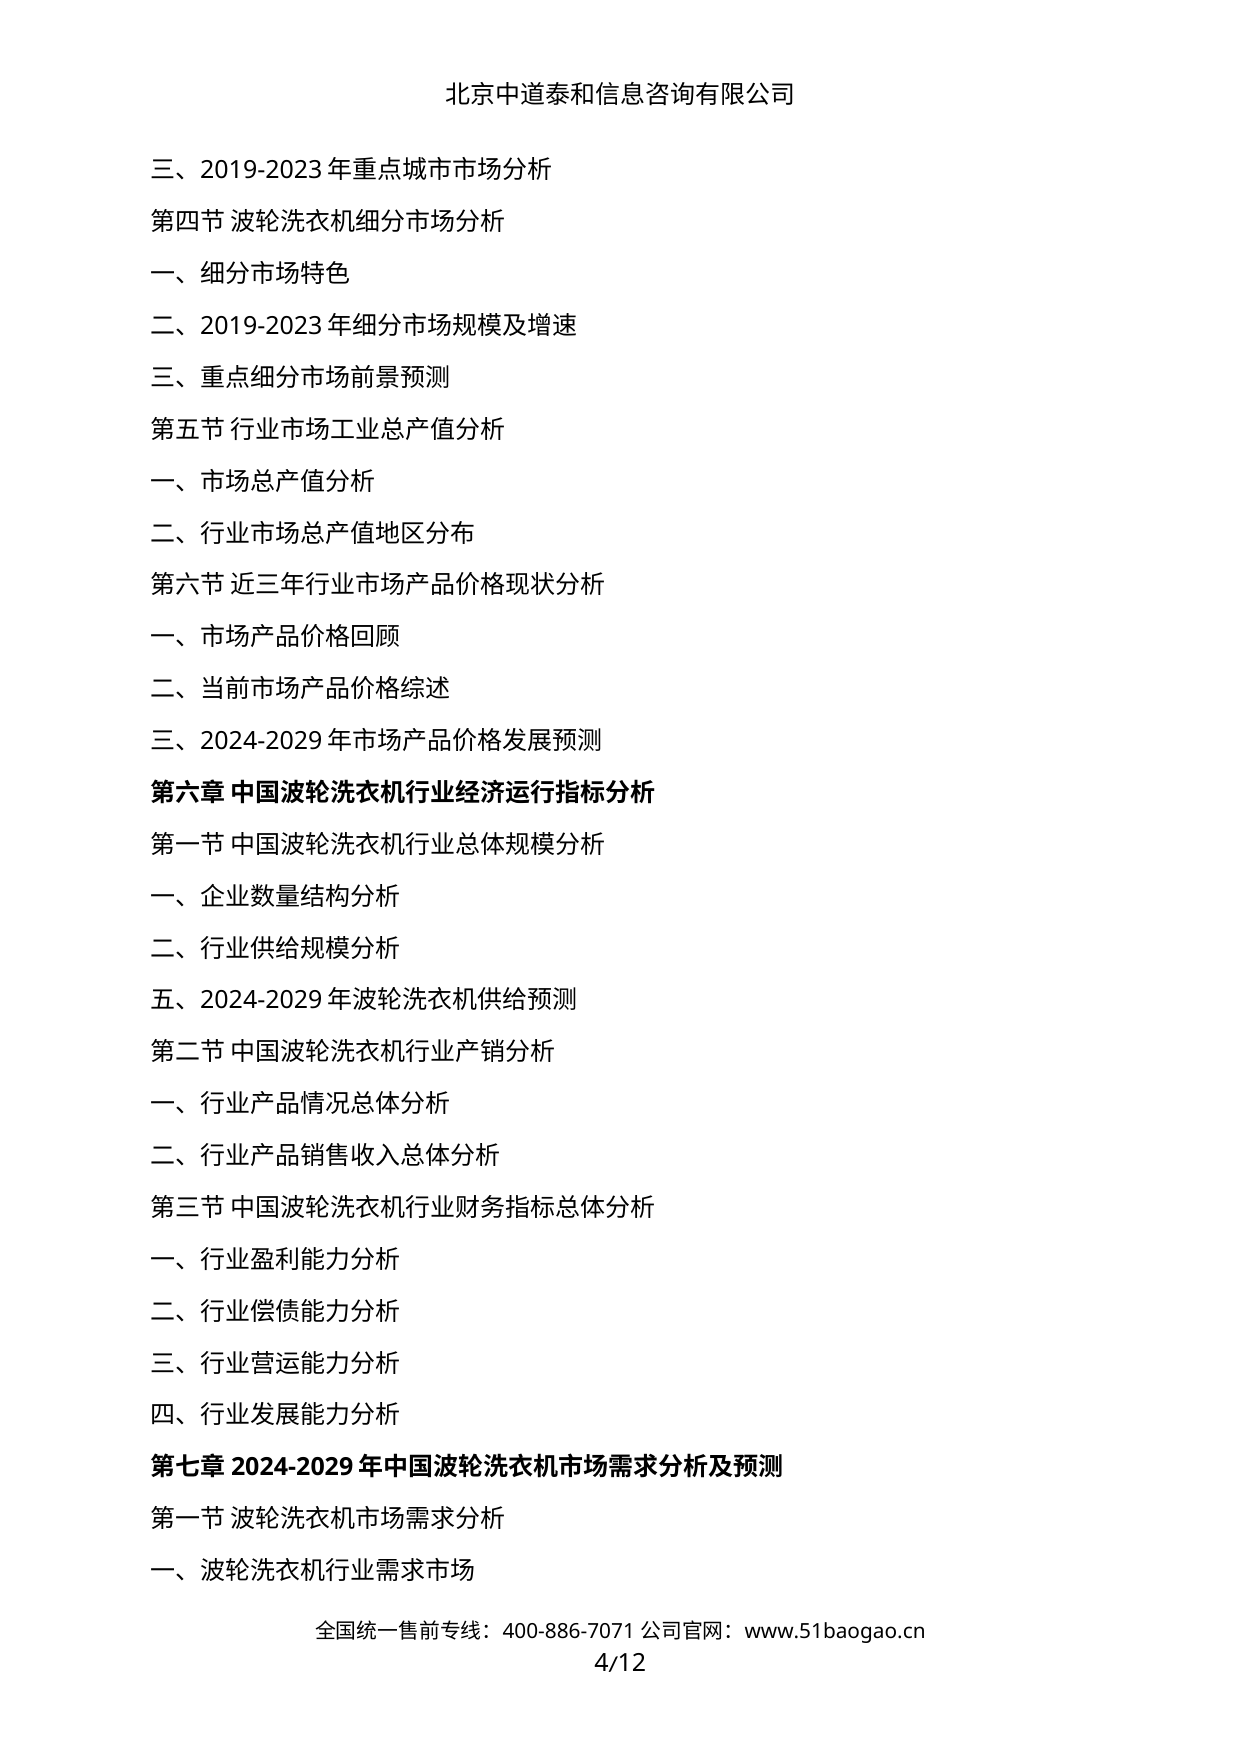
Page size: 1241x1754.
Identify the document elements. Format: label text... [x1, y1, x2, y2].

text 一、行业产品情况总体分析 [150, 1084, 1090, 1120]
text 第一节 波轮洗衣机市场需求分析 [150, 1499, 1090, 1535]
text 一、行业盈利能力分析 [150, 1239, 1090, 1276]
text 二、行业市场总产值地区分布 [150, 513, 1090, 549]
text 一、企业数量结构分析 [150, 876, 1090, 912]
text 第六节 近三年行业市场产品价格现状分析 [150, 565, 1090, 601]
text 二、行业偿债能力分析 [150, 1291, 1090, 1327]
text 第五节 行业市场工业总产值分析 [150, 409, 1090, 446]
text 一、细分市场特色 [150, 254, 1090, 290]
text 二、2019-2023年细分市场规模及增速 [150, 306, 1090, 342]
text 一、市场产品价格回顾 [150, 617, 1090, 653]
text 第一节 中国波轮洗衣机行业总体规模分析 [150, 824, 1090, 861]
text 二、行业供给规模分析 [150, 928, 1090, 964]
text 第四节 波轮洗衣机细分市场分析 [150, 202, 1090, 238]
text 第三节 中国波轮洗衣机行业财务指标总体分析 [150, 1187, 1090, 1224]
text 二、当前市场产品价格综述 [150, 669, 1090, 705]
text 第二节 中国波轮洗衣机行业产销分析 [150, 1032, 1090, 1068]
text 一、波轮洗衣机行业需求市场 [150, 1551, 1090, 1587]
text 一、市场总产值分析 [150, 461, 1090, 497]
text 第六章 中国波轮洗衣机行业经济运行指标分析 [150, 772, 1090, 809]
text 四、行业发展能力分析 [150, 1395, 1090, 1431]
text 二、行业产品销售收入总体分析 [150, 1136, 1090, 1172]
text 三、2024-2029年市场产品价格发展预测 [150, 721, 1090, 757]
text 五、2024-2029年波轮洗衣机供给预测 [150, 980, 1090, 1016]
text 第七章 2024-2029年中国波轮洗衣机市场需求分析及预测 [150, 1447, 1090, 1483]
text 三、重点细分市场前景预测 [150, 357, 1090, 394]
text 三、2019-2023年重点城市市场分析 [150, 150, 1090, 186]
text 三、行业营运能力分析 [150, 1343, 1090, 1379]
